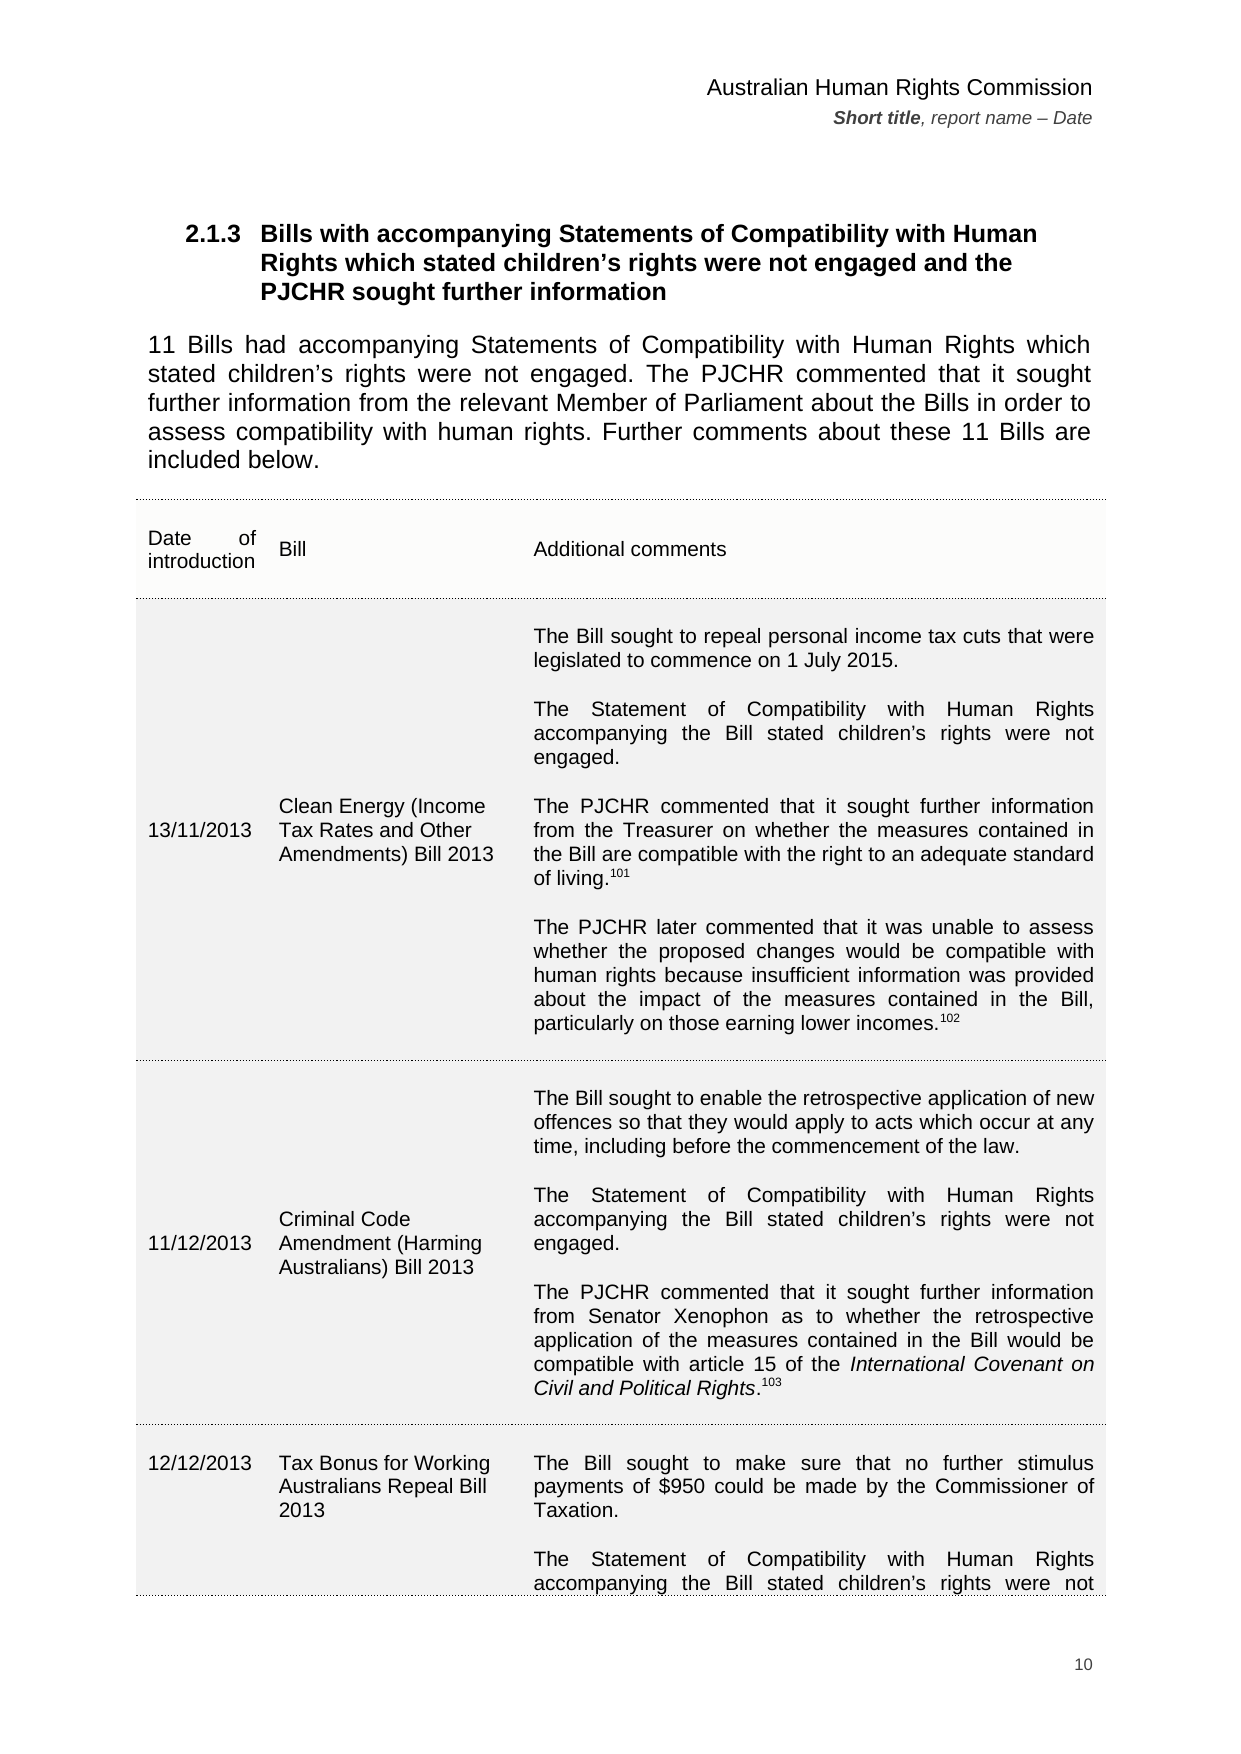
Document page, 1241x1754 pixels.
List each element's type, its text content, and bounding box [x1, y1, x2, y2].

text 11 Bills had accompanying Statements of Compatibility with Human Rights which stated children’s rights were not engaged. The PJCHR commented that it sought further information from the relevant Member of Parliament about the Bills in order to assess compatibility with human rights. Further comments about these 11 Bills are included below. [148, 331, 1092, 474]
table_cell Clean Energy (Income Tax Rates and Other Amendments) Bill 2013 [267, 598, 522, 1060]
table_cell 11/12/2013 [136, 1060, 267, 1424]
table_cell The Bill sought to repeal personal income tax cuts that were legislated to commence on 1 July 2015. The Statement of Compatibility with Human Rights accompanying the Bill stated children’s rights were not engaged. The PJCHR commented that it sought further information from the Treasurer on whether the measures contained in the Bill are compatible with the right to an adequate standard of living. The PJCHR later commented that it was unable to assess whether the proposed changes would be compatible with human rights because insufficient information was provided about the impact of the measures contained in the Bill, particularly on those earning lower incomes. [522, 598, 1106, 1060]
subtitle Bills with accompanying Statements of Compatibility with Human Rights which stated children’s rights were not engaged and the PJCHR sought further information [185, 219, 1092, 306]
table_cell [267, 1424, 522, 1595]
table_header Bill [267, 499, 522, 598]
table_cell 13/11/2013 [136, 598, 267, 1060]
table_cell 12/12/2013 [136, 1424, 267, 1595]
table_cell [522, 1424, 1106, 1595]
table_header Date of introduction [136, 499, 267, 598]
table_header Additional comments [522, 499, 1106, 598]
table_cell Criminal Code Amendment (Harming Australians) Bill 2013 [267, 1060, 522, 1424]
table_cell The Bill sought to enable the retrospective application of new offences so that they would apply to acts which occur at any time, including before the commencement of the law. The Statement of Compatibility with Human Rights accompanying the Bill stated children’s rights were not engaged. The PJCHR commented that it sought further information from Senator Xenophon as to whether the retrospective application of the measures contained in the Bill would be compatible with article 15 of the International Covenant on Civil and Political Rights. [522, 1060, 1106, 1424]
